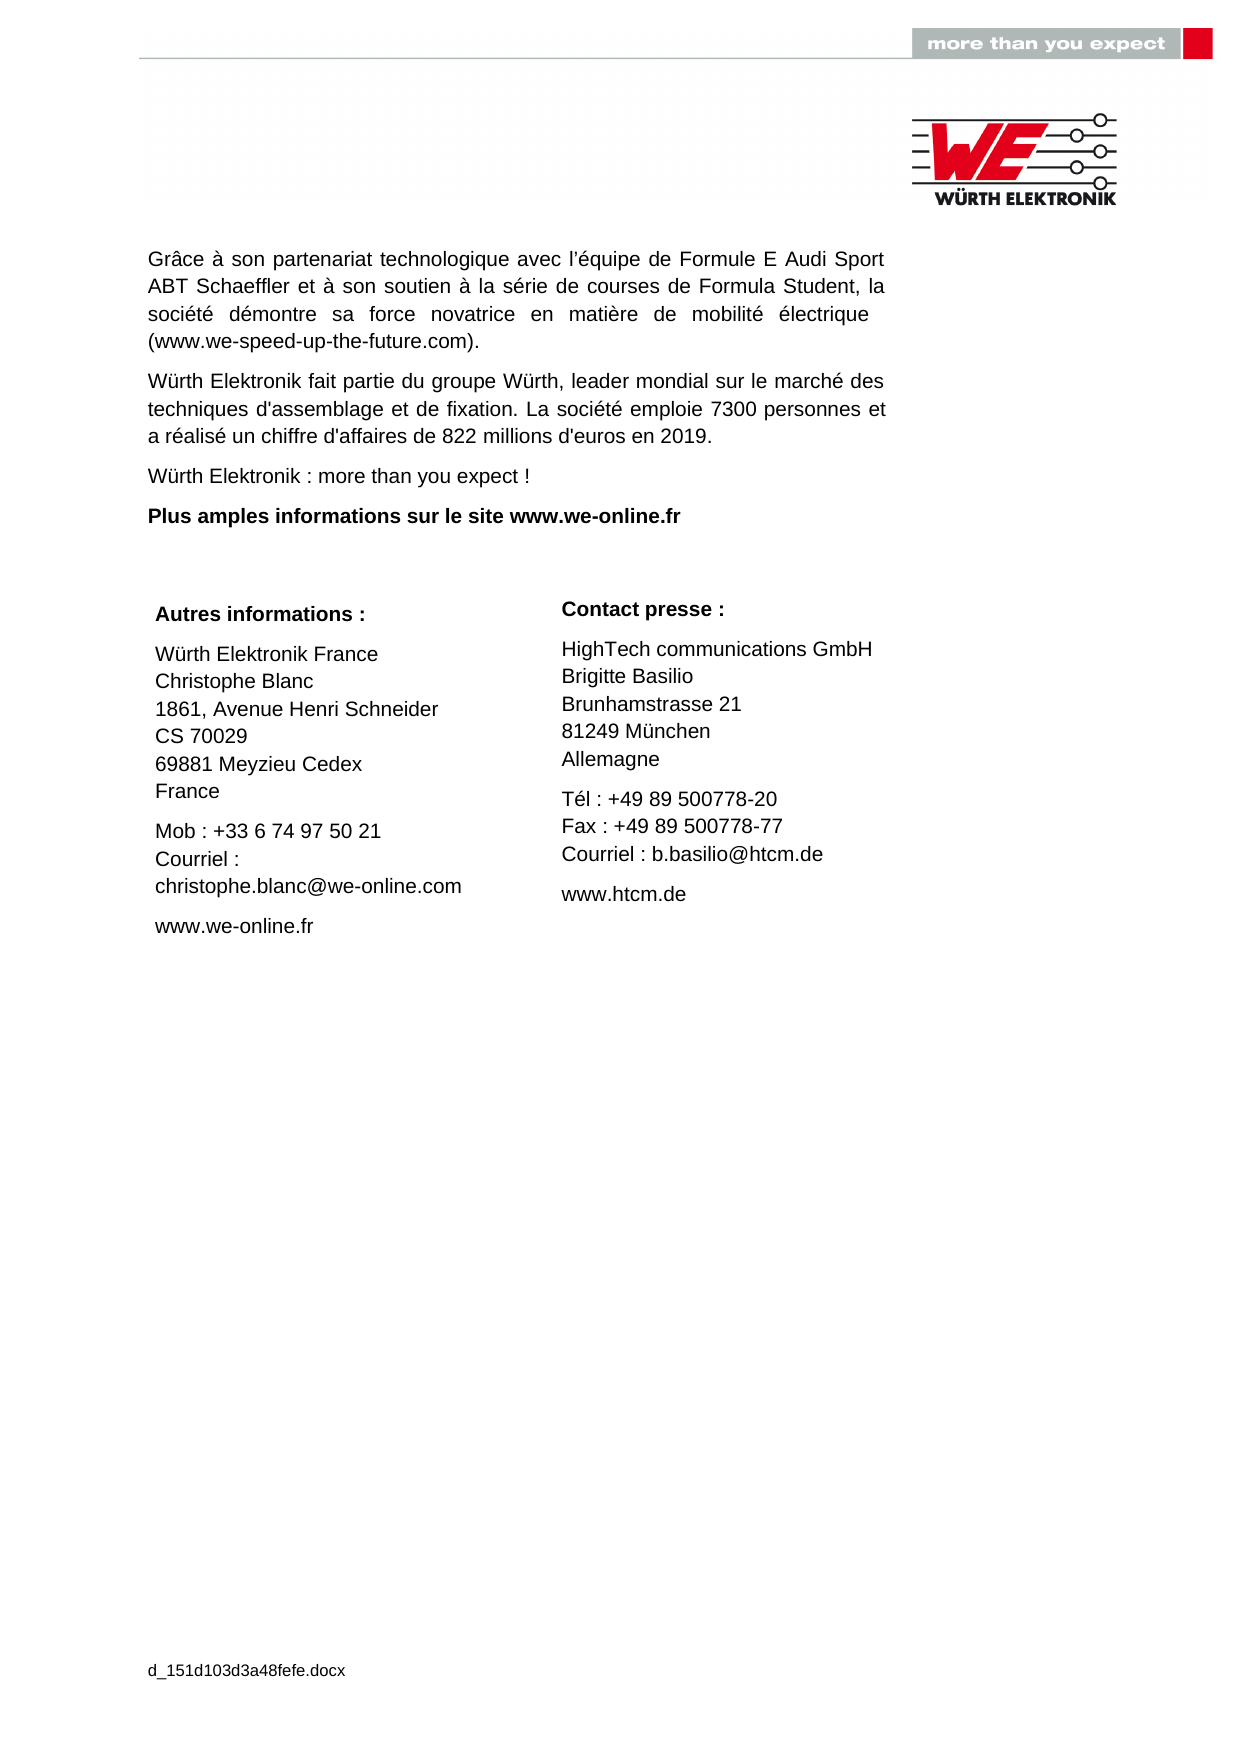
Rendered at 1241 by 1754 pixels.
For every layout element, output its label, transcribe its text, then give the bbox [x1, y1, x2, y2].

text Würth Elektronik : more than you expect ! [148, 464, 886, 488]
text Würth Elektronik fait partie du groupe Würth, leader mondial sur le marché des techniques d'assemblage et de fixation. La société emploie 7300 personnes et a réalisé un chiffre d'affaires de 822 millions d'euros en 2019. [148, 369, 886, 448]
picture [139, 28, 1213, 206]
text Plus amples informations sur le site www.we-online.fr [148, 504, 886, 528]
table_header Autres informations : Würth Elektronik France Christophe Blanc 1861, Avenue Henri Schneider CS 70029 69881 Meyzieu Cedex France Mob : +33 6 74 97 50 21 Courriel : christophe.blanc@we-online.com www.we-online.fr [148, 544, 554, 1002]
table_header Contact presse : HighTech communications GmbH Brigitte Basilio Brunhamstrasse 21 81249 München Allemagne Tél : +49 89 500778-20 Fax : +49 89 500778-77 Courriel : b.basilio@htcm.de www.htcm.de [554, 544, 887, 1002]
text Grâce à son partenariat technologique avec l’équipe de Formule E Audi Sport ABT Schaeffler et à son soutien à la série de courses de Formula Student, la société démontre sa force novatrice en matière de mobilité électrique (www.we-speed-up-the-future.com). [148, 247, 886, 353]
